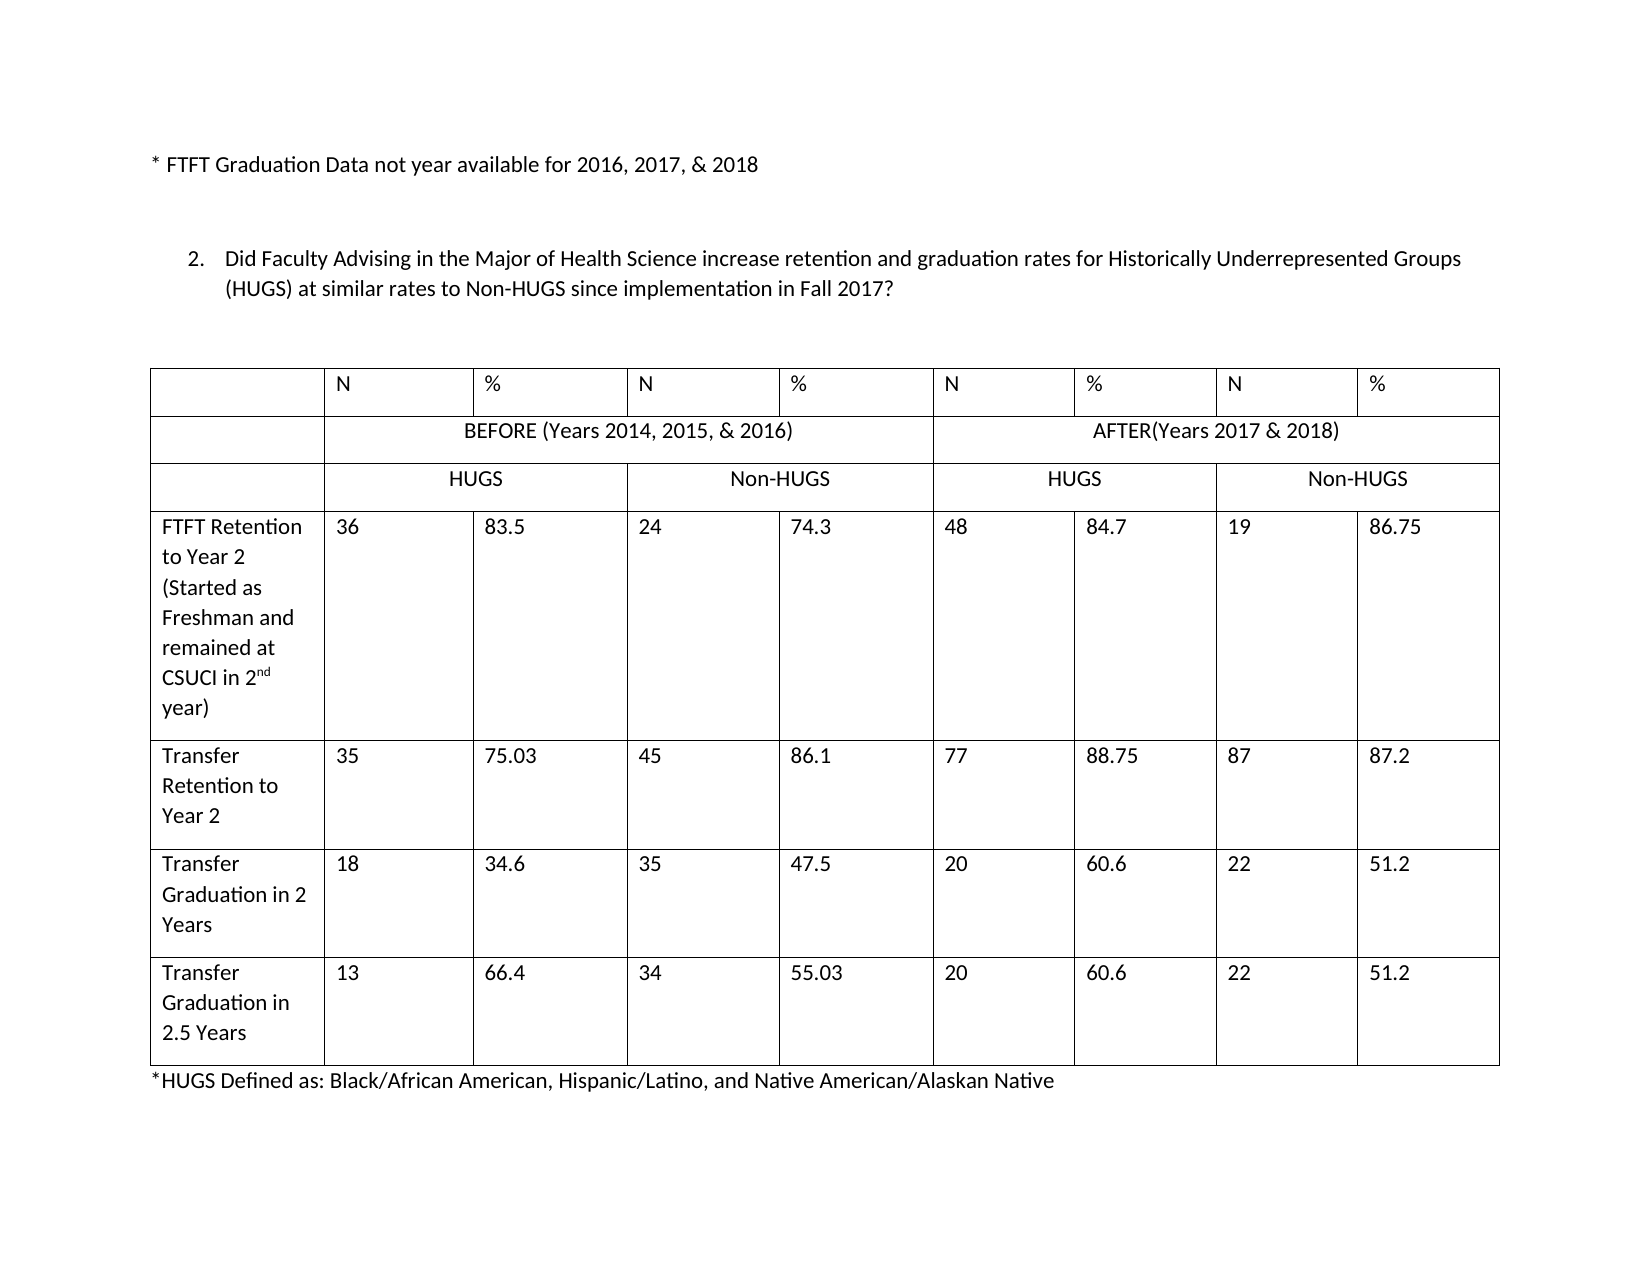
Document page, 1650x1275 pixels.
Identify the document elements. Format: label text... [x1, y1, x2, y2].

table_cell 47.5 [780, 850, 933, 957]
table_cell 60.6 [1075, 850, 1216, 957]
table_header N [934, 369, 1074, 416]
table_cell 18 [325, 850, 473, 957]
table_cell 34.6 [474, 850, 627, 957]
table_cell 35 [325, 741, 473, 848]
table_header [151, 369, 324, 416]
table_cell 55.03 [780, 958, 933, 1065]
table_header N [325, 369, 473, 416]
table_cell 20 [934, 850, 1074, 957]
table_cell 19 [1217, 512, 1357, 740]
table_cell 66.4 [474, 958, 627, 1065]
table_cell 86.1 [780, 741, 933, 848]
table_cell 13 [325, 958, 473, 1065]
table_cell FTFT Retention to Year 2 (Started as Freshman and remained at CSUCI in 2nd year) [151, 512, 324, 740]
text * FTFT Graduation Data not year available for 2016, 2017, & 2018 [150, 150, 1500, 178]
table_cell BEFORE (Years 2014, 2015, & 2016) [325, 417, 933, 463]
table_cell 45 [628, 741, 779, 848]
table_cell [151, 417, 324, 463]
table_cell 24 [628, 512, 779, 740]
text *HUGS Defined as: Black/African American, Hispanic/Latino, and Native American/Alaskan Native [150, 1066, 1500, 1094]
table_cell 74.3 [780, 512, 933, 740]
table_cell AFTER(Years 2017 & 2018) [934, 417, 1499, 463]
table_header % [780, 369, 933, 416]
table_cell 87 [1217, 741, 1357, 848]
table_cell 22 [1217, 850, 1357, 957]
table_cell Non-HUGS [1217, 464, 1499, 511]
table_cell 48 [934, 512, 1074, 740]
table_cell Non-HUGS [628, 464, 933, 511]
table_cell [151, 464, 324, 511]
table_cell Transfer Graduation in 2 Years [151, 850, 324, 957]
table_cell 51.2 [1358, 958, 1499, 1065]
table_cell 77 [934, 741, 1074, 848]
table_cell 35 [628, 850, 779, 957]
list Did Faculty Advising in the Major of Health Science increase retention and graduation rates for Historically Underrepresented Groups (HUGS) at similar rates to Non-HUGS since implementation in Fall 2017? [187, 244, 1500, 302]
table_header % [474, 369, 627, 416]
table_cell 36 [325, 512, 473, 740]
table_cell 60.6 [1075, 958, 1216, 1065]
table_header % [1358, 369, 1499, 416]
table_cell 83.5 [474, 512, 627, 740]
table_cell 86.75 [1358, 512, 1499, 740]
table_header % [1075, 369, 1216, 416]
table_cell 20 [934, 958, 1074, 1065]
table_cell 22 [1217, 958, 1357, 1065]
table_header N [628, 369, 779, 416]
table_cell 88.75 [1075, 741, 1216, 848]
table_cell 34 [628, 958, 779, 1065]
table_cell Transfer Graduation in 2.5 Years [151, 958, 324, 1065]
table_cell Transfer Retention to Year 2 [151, 741, 324, 848]
table_cell HUGS [325, 464, 627, 511]
table_cell 87.2 [1358, 741, 1499, 848]
table_cell 84.7 [1075, 512, 1216, 740]
table_cell HUGS [934, 464, 1216, 511]
table_header N [1217, 369, 1357, 416]
table_cell 51.2 [1358, 850, 1499, 957]
table_cell 75.03 [474, 741, 627, 848]
